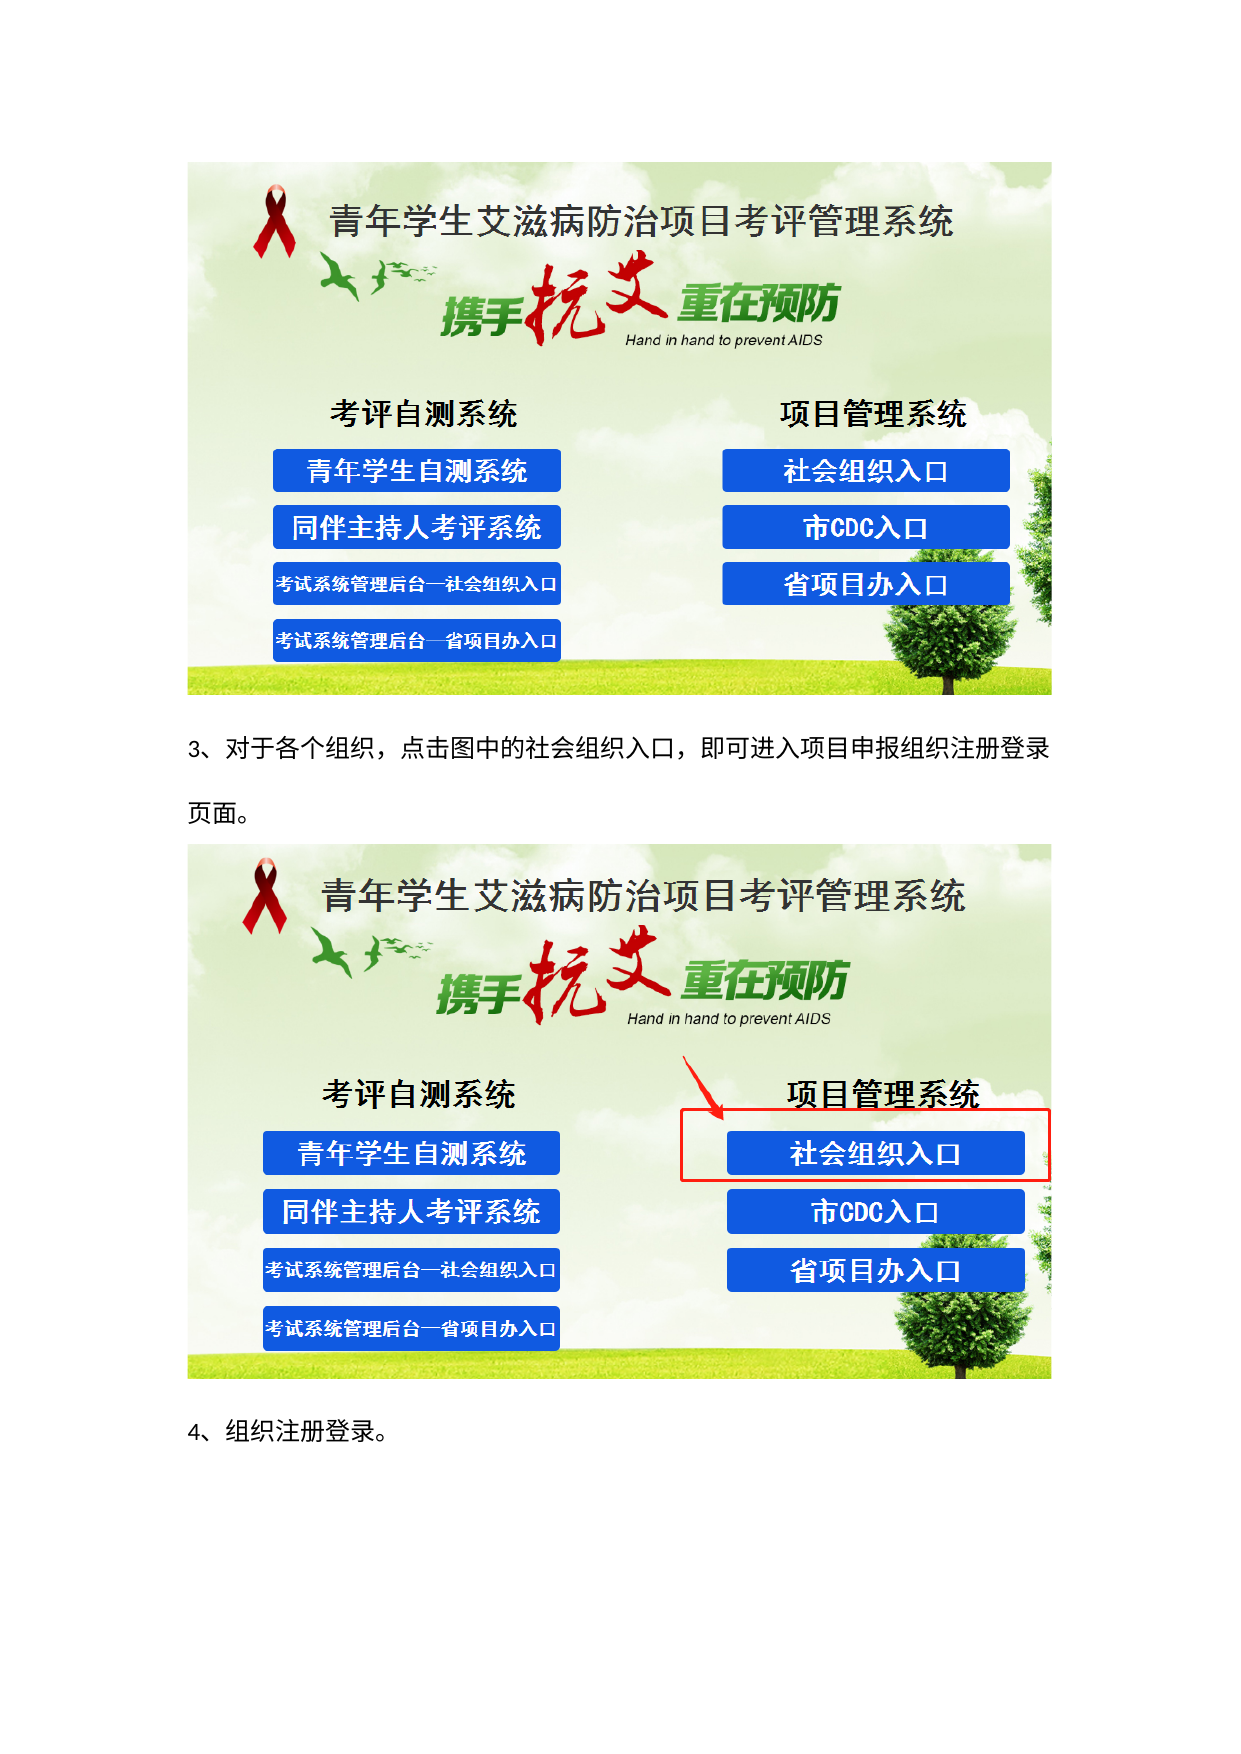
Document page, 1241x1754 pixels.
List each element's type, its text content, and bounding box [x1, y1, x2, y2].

list 组织注册登录。 [187, 1397, 1053, 1462]
picture [187, 844, 1052, 1379]
list 对于各个组织，点击图中的社会组织入口，即可进入项目申报组织注册登录页面。 [187, 714, 1053, 844]
picture [187, 162, 1052, 695]
